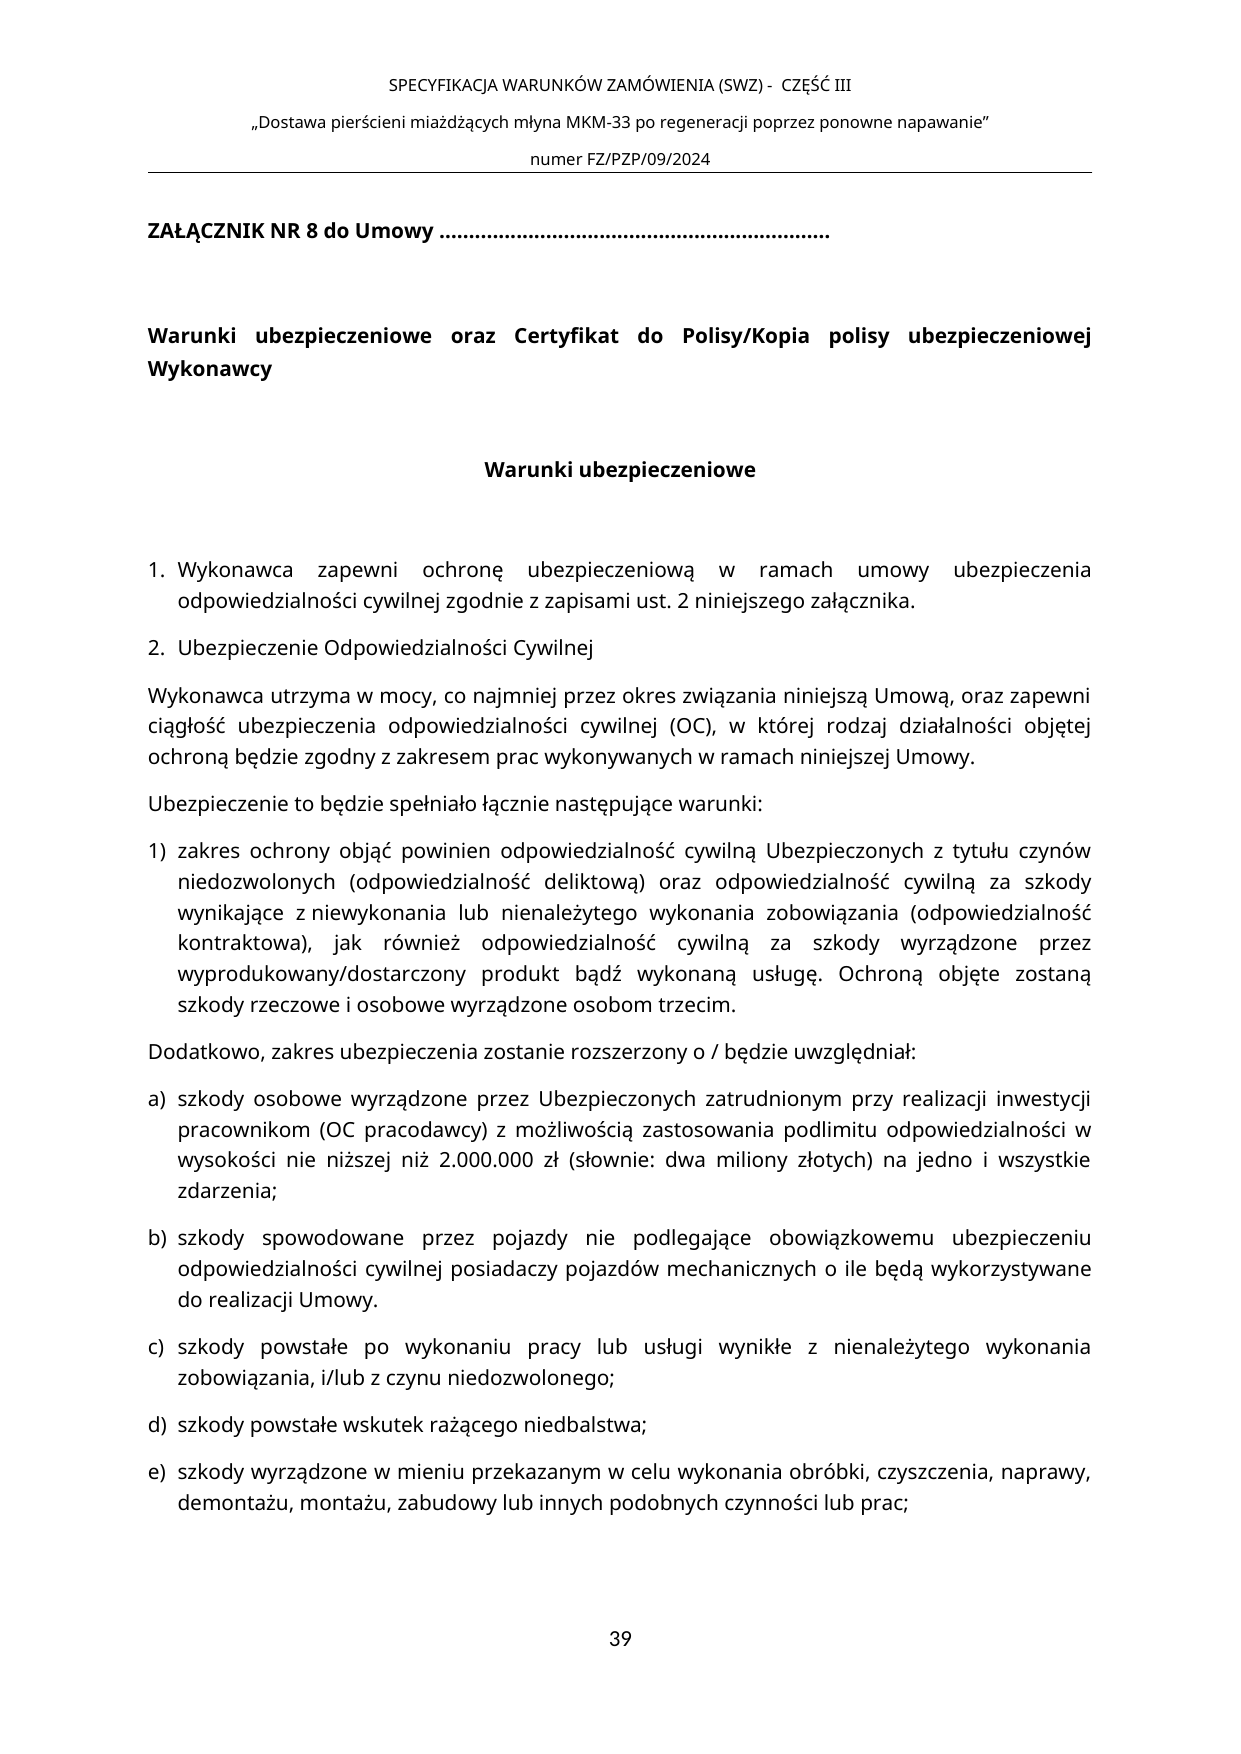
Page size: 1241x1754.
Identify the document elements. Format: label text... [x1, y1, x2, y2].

text b) szkody spowodowane przez pojazdy nie podlegające obowiązkowemu ubezpieczeniu odpowiedzialności cywilnej posiadaczy pojazdów mechanicznych o ile będą wykorzystywane do realizacji Umowy. [148, 1223, 1092, 1313]
text 1) zakres ochrony objąć powinien odpowiedzialność cywilną Ubezpieczonych z tytułu czynów niedozwolonych (odpowiedzialność deliktową) oraz odpowiedzialność cywilną za szkody wynikające z niewykonania lub nienależytego wykonania zobowiązania (odpowiedzialność kontraktowa), jak również odpowiedzialność cywilną za szkody wyrządzone przez wyprodukowany/dostarczony produkt bądź wykonaną usługę. Ochroną objęte zostaną szkody rzeczowe i osobowe wyrządzone osobom trzecim. [148, 837, 1092, 1018]
text c) szkody powstałe po wykonaniu pracy lub usługi wynikłe z nienależytego wykonania zobowiązania, i/lub z czynu niedozwolonego; [148, 1332, 1092, 1391]
text Warunki ubezpieczeniowe [148, 455, 1092, 483]
text Ubezpieczenie to będzie spełniało łącznie następujące warunki: [148, 789, 1092, 818]
text a) szkody osobowe wyrządzone przez Ubezpieczonych zatrudnionym przy realizacji inwestycji pracownikom (OC pracodawcy) z możliwością zastosowania podlimitu odpowiedzialności w wysokości nie niższej niż 2.000.000 zł (słownie: dwa miliony złotych) na jedno i wszystkie zdarzenia; [148, 1084, 1092, 1204]
text 1. Wykonawca zapewni ochronę ubezpieczeniową w ramach umowy ubezpieczenia odpowiedzialności cywilnej zgodnie z zapisami ust. 2 niniejszego załącznika. [148, 556, 1092, 614]
text Dodatkowo, zakres ubezpieczenia zostanie rozszerzony o / będzie uwzględniał: [148, 1037, 1092, 1065]
text 2. Ubezpieczenie Odpowiedzialności Cywilnej [148, 633, 1092, 662]
text d) szkody powstałe wskutek rażącego niedbalstwa; [148, 1410, 1092, 1438]
text ZAŁĄCZNIK NR 8 do Umowy ……...................................................……… [148, 216, 1092, 244]
text Wykonawca utrzyma w mocy, co najmniej przez okres związania niniejszą Umową, oraz zapewni ciągłość ubezpieczenia odpowiedzialności cywilnej (OC), w której rodzaj działalności objętej ochroną będzie zgodny z zakresem prac wykonywanych w ramach niniejszej Umowy. [148, 681, 1092, 770]
text Warunki ubezpieczeniowe oraz Certyfikat do Polisy/Kopia polisy ubezpieczeniowej Wykonawcy [148, 321, 1092, 382]
text e) szkody wyrządzone w mieniu przekazanym w celu wykonania obróbki, czyszczenia, naprawy, demontażu, montażu, zabudowy lub innych podobnych czynności lub prac; [148, 1457, 1092, 1516]
